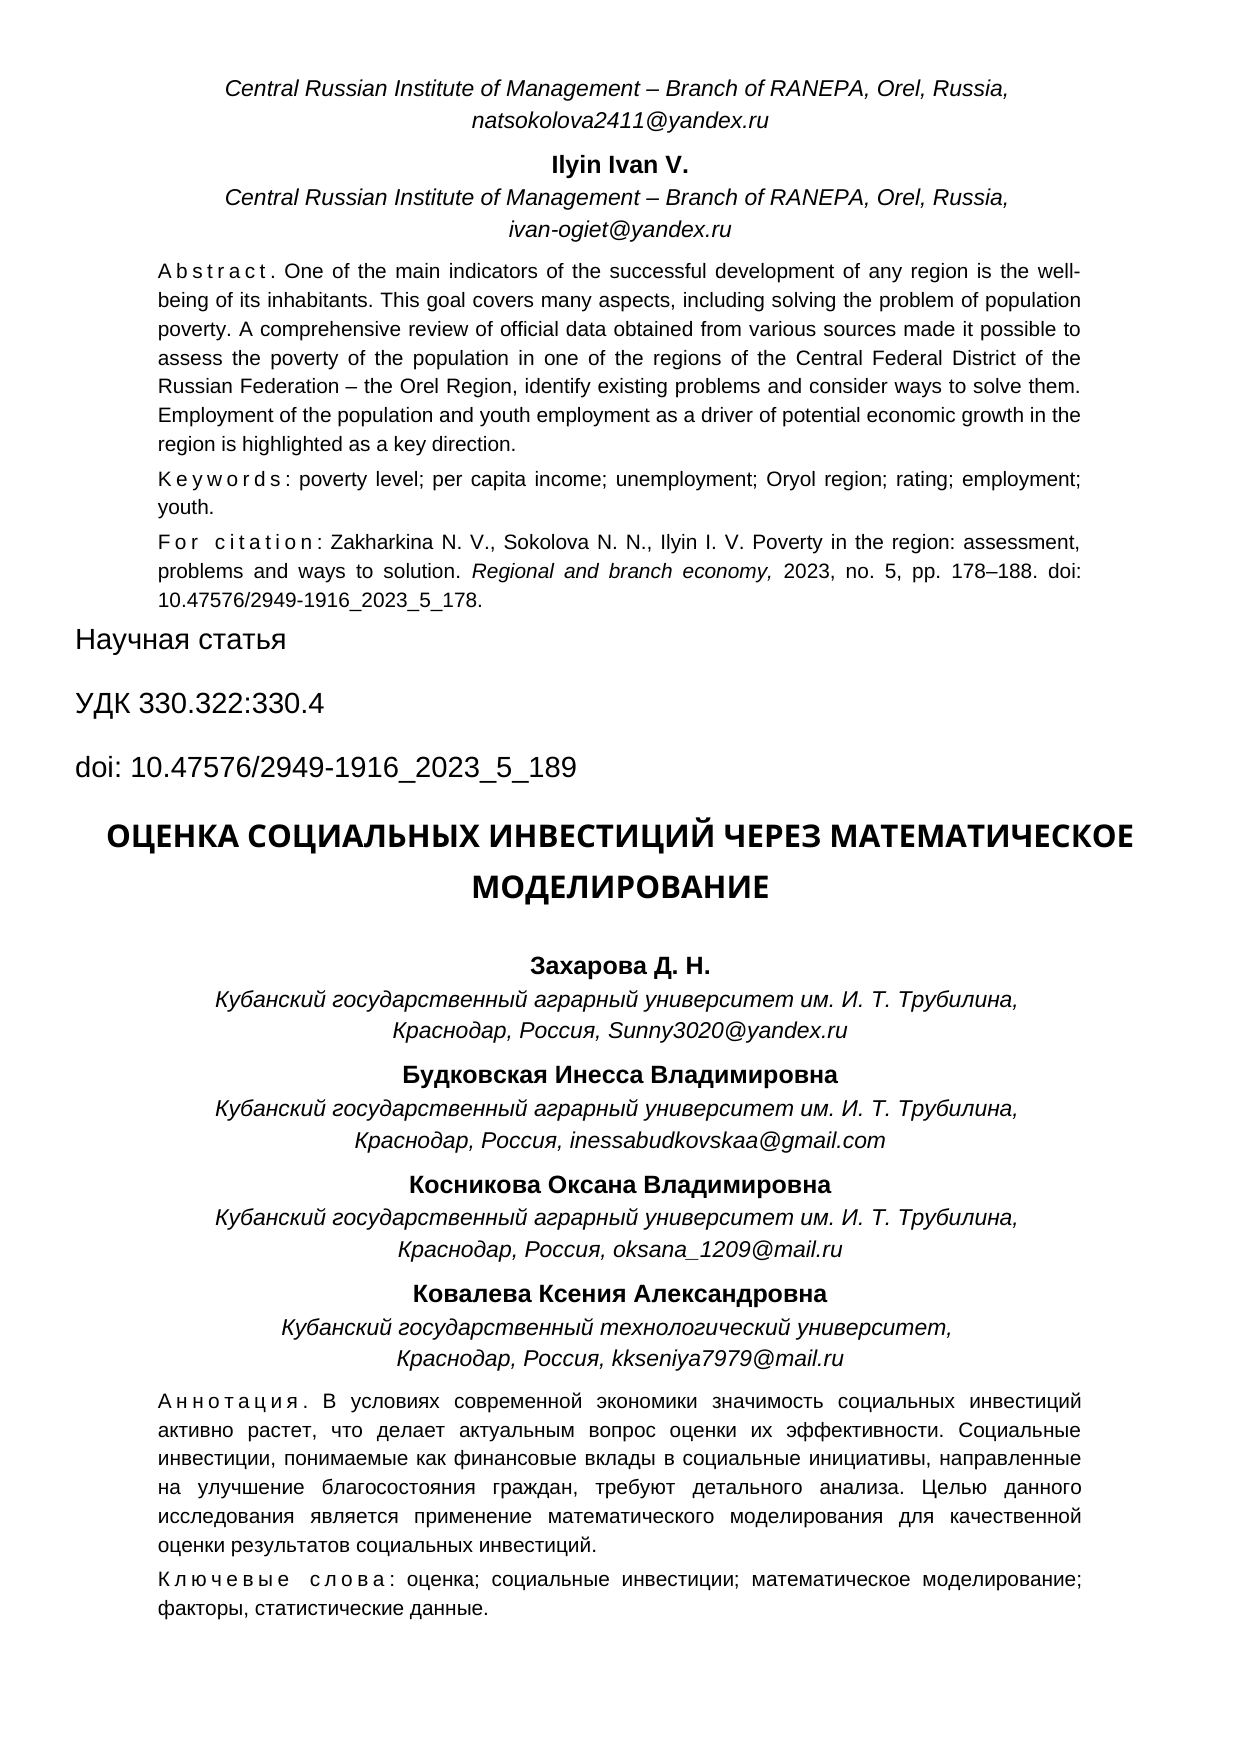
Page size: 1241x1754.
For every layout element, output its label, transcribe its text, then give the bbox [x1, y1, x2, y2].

text Кубанский государственный аграрный университет им. И. Т. Трубилина, Краснодар, Россия, inessabudkovskaa@gmail.com [75, 1095, 1165, 1153]
text УДК 330.322:330.4 [75, 686, 1165, 719]
text Будковская Инесса Владимировна [75, 1061, 1165, 1089]
text Оценка социальных инвестиций через математическое моделирование [75, 814, 1165, 907]
text Кубанский государственный технологический университет, Краснодар, Россия, kkseniya7979@mail.ru [75, 1314, 1165, 1372]
text Аннотация. В условиях современной экономики значимость социальных инвестиций активно растет, что делает актуальным вопрос оценки их эффективности. Социальные инвестиции, понимаемые как финансовые вклады в социальные инициативы, направленные на улучшение благосостояния граждан, требуют детального анализа. Целью данного исследования является применение математического моделирования для качественной оценки результатов социальных инвестиций. [158, 1389, 1082, 1556]
text Keywords: poverty level; per capita income; unemployment; Oryol region; rating; employment; youth. [158, 466, 1082, 519]
text Косникова Оксана Владимировна [75, 1170, 1165, 1199]
text doi: 10.47576/2949-1916_2023_5_189 [75, 750, 1165, 783]
text Central Russian Institute of Management – Branch of RANEPA, Orel, Russia, ivan-ogiet@yandex.ru [75, 184, 1165, 242]
text Кубанский государственный аграрный университет им. И. Т. Трубилина, Краснодар, Россия, oksana_1209@mail.ru [75, 1204, 1165, 1262]
text Abstract. One of the main indicators of the successful development of any region is the well-being of its inhabitants. This goal covers many aspects, including solving the problem of population poverty. A comprehensive review of official data obtained from various sources made it possible to assess the poverty of the population in one of the regions of the Central Federal District of the Russian Federation – the Orel Region, identify existing problems and consider ways to solve them. Employment of the population and youth employment as a driver of potential economic growth in the region is highlighted as a key direction. [158, 259, 1082, 456]
text Ilyin Ivan V. [75, 150, 1165, 179]
text For citation: Zakharkina N. V., Sokolova N. N., Ilyin I. V. Poverty in the region: assessment, problems and ways to solution. Regional and branch economy, 2023, no. 5, pp. 178–188. doi: 10.47576/2949-1916_2023_5_178. [158, 530, 1082, 611]
text Ковалева Ксения Александровна [75, 1279, 1165, 1308]
text Кубанский государственный аграрный университет им. И. Т. Трубилина, Краснодар, Россия, Sunny3020@yandex.ru [75, 986, 1165, 1043]
text Научная статья [75, 622, 1165, 656]
text Захарова Д. Н. [75, 951, 1165, 980]
text Ключевые слова: оценка; социальные инвестиции; математическое моделирование; факторы, статистические данные. [158, 1567, 1082, 1620]
text Central Russian Institute of Management – Branch of RANEPA, Orel, Russia, natsokolova2411@yandex.ru [75, 75, 1165, 133]
